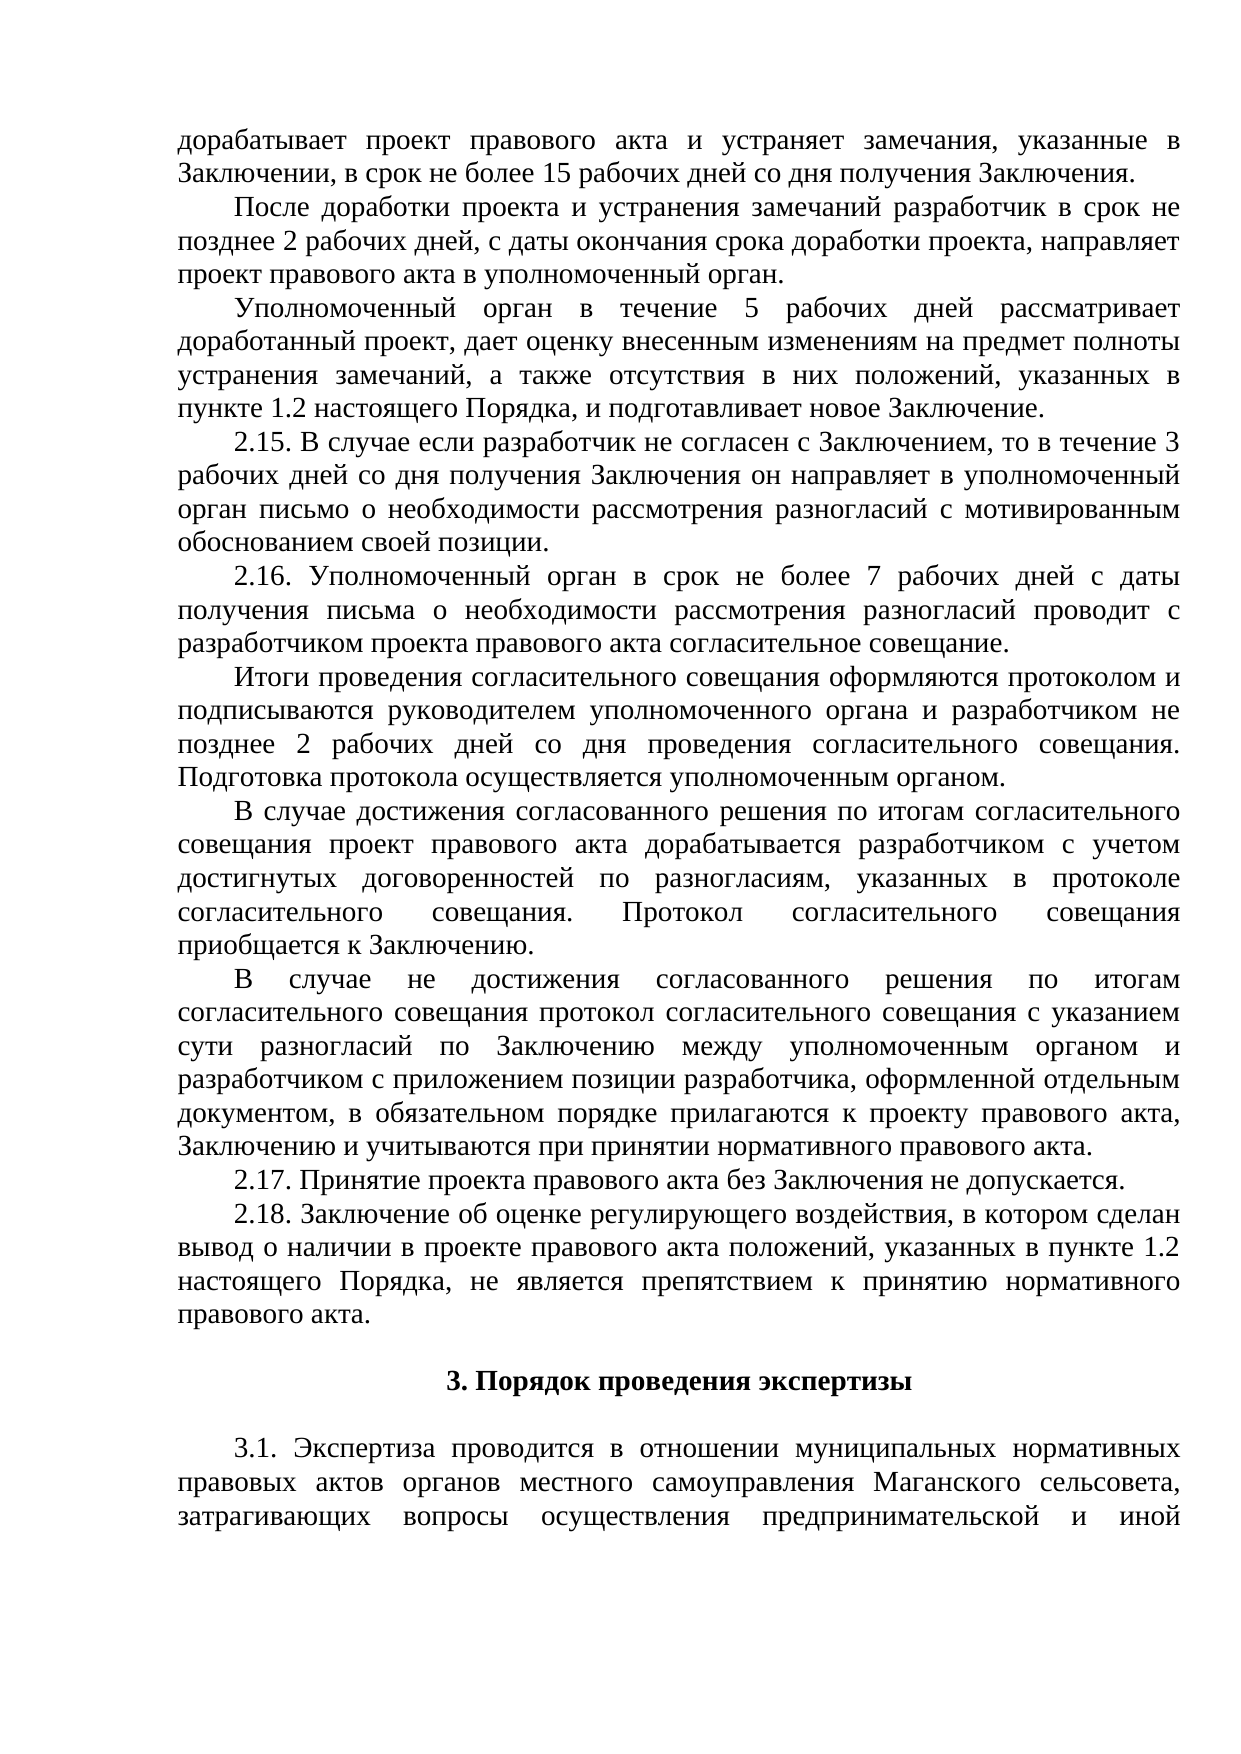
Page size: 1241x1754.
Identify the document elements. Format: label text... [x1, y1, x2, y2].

text 2.17. Принятие проекта правового акта без Заключения не допускается. [177, 1162, 1181, 1196]
text 3. Порядок проведения экспертизы [177, 1363, 1181, 1397]
text Уполномоченный орган в течение 5 рабочих дней рассматривает доработанный проект, дает оценку внесенным изменениям на предмет полноты устранения замечаний, а также отсутствия в них положений, указанных в пункте 1.2 настоящего Порядка, и подготавливает новое Заключение. [177, 290, 1181, 424]
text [177, 122, 1181, 189]
text Итоги проведения согласительного совещания оформляются протоколом и подписываются руководителем уполномоченного органа и разработчиком не позднее 2 рабочих дней со дня проведения согласительного совещания. Подготовка протокола осуществляется уполномоченным органом. [177, 659, 1181, 793]
text 2.15. В случае если разработчик не согласен с Заключением, то в течение 3 рабочих дней со дня получения Заключения он направляет в уполномоченный орган письмо о необходимости рассмотрения разногласий с мотивированным обоснованием своей позиции. [177, 424, 1181, 558]
text После доработки проекта и устранения замечаний разработчик в срок не позднее 2 рабочих дней, с даты окончания срока доработки проекта, направляет проект правового акта в уполномоченный орган. [177, 189, 1181, 290]
text В случае не достижения согласованного решения по итогам согласительного совещания протокол согласительного совещания с указанием сути разногласий по Заключению между уполномоченным органом и разработчиком с приложением позиции разработчика, оформленной отдельным документом, в обязательном порядке прилагаются к проекту правового акта, Заключению и учитываются при принятии нормативного правового акта. [177, 961, 1181, 1162]
text 2.18. Заключение об оценке регулирующего воздействия, в котором сделан вывод о наличии в проекте правового акта положений, указанных в пункте 1.2 настоящего Порядка, не является препятствием к принятию нормативного правового акта. [177, 1196, 1181, 1330]
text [177, 1431, 1181, 1531]
text 2.16. Уполномоченный орган в срок не более 7 рабочих дней с даты получения письма о необходимости рассмотрения разногласий проводит с разработчиком проекта правового акта согласительное совещание. [177, 558, 1181, 659]
text В случае достижения согласованного решения по итогам согласительного совещания проект правового акта дорабатывается разработчиком с учетом достигнутых договоренностей по разногласиям, указанных в протоколе согласительного совещания. Протокол согласительного совещания приобщается к Заключению. [177, 793, 1181, 961]
